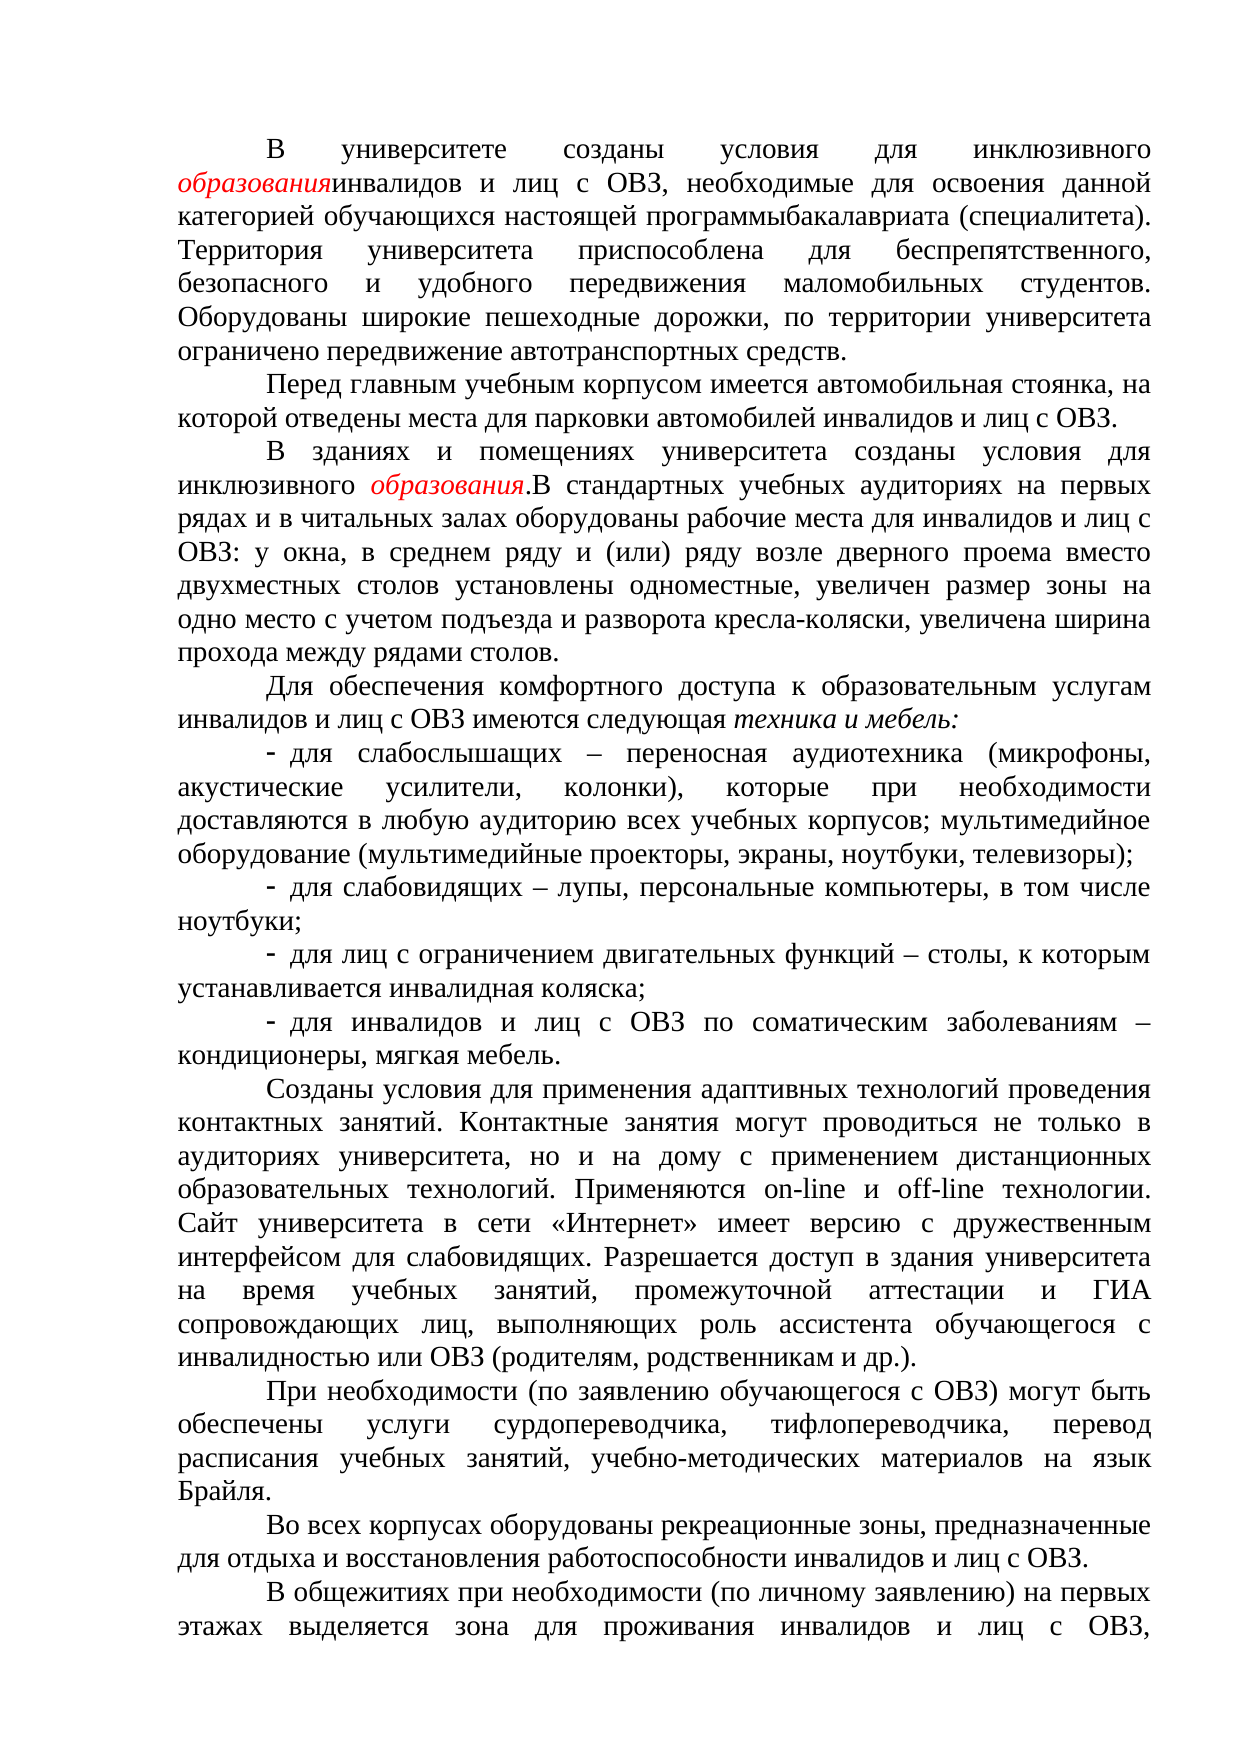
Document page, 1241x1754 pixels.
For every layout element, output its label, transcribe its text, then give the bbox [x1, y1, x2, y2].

text Во всех корпусах оборудованы рекреационные зоны, предназначенные для отдыха и восстановления работоспособности инвалидов и лиц с ОВЗ. [177, 1507, 1152, 1574]
text Созданы условия для применения адаптивных технологий проведения контактных занятий. Контактные занятия могут проводиться не только в аудиториях университета, но и на дому с применением дистанционных образовательных технологий. Применяются on-line и off-line технологии. Сайт университета в сети «Интернет» имеет версию с дружественным интерфейсом для слабовидящих. Разрешается доступ в здания университета на время учебных занятий, промежуточной аттестации и ГИА сопровождающих лиц, выполняющих роль ассистента обучающегося с инвалидностью или ОВЗ (родителям, родственникам и др.). [177, 1071, 1152, 1373]
list для лиц с ограничением двигательных функций – столы, к которым устанавливается инвалидная коляска; [177, 937, 1152, 1004]
text Для обеспечения комфортного доступа к образовательным услугам инвалидов и лиц с ОВЗ имеются следующая техника и мебель: [177, 668, 1152, 735]
text В университете созданы условия для инклюзивного образованияинвалидов и лиц с ОВЗ, необходимые для освоения данной категорией обучающихся настоящей программыбакалавриата (специалитета). Территория университета приспособлена для беспрепятственного, безопасного и удобного передвижения маломобильных студентов. Оборудованы широкие пешеходные дорожки, по территории университета ограничено передвижение автотранспортных средств. [177, 131, 1152, 366]
text Перед главным учебным корпусом имеется автомобильная стоянка, на которой отведены места для парковки автомобилей инвалидов и лиц с ОВЗ. [177, 366, 1152, 433]
list для слабослышащих – переносная аудиотехника (микрофоны, акустические усилители, колонки), которые при необходимости доставляются в любую аудиторию всех учебных корпусов; мультимедийное оборудование (мультимедийные проекторы, экраны, ноутбуки, телевизоры); [177, 735, 1152, 869]
text При необходимости (по заявлению обучающегося с ОВЗ) могут быть обеспечены услуги сурдопереводчика, тифлопереводчика, перевод расписания учебных занятий, учебно-методических материалов на язык Брайля. [177, 1373, 1152, 1507]
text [177, 1574, 1152, 1641]
list для инвалидов и лиц с ОВЗ по соматическим заболеваниям – кондиционеры, мягкая мебель. [177, 1004, 1152, 1071]
text В зданиях и помещениях университета созданы условия для инклюзивного образования.В стандартных учебных аудиториях на первых рядах и в читальных залах оборудованы рабочие места для инвалидов и лиц с ОВЗ: у окна, в среднем ряду и (или) ряду возле дверного проема вместо двухместных столов установлены одноместные, увеличен размер зоны на одно место с учетом подъезда и разворота кресла-коляски, увеличена ширина прохода между рядами столов. [177, 433, 1152, 668]
list для слабовидящих – лупы, персональные компьютеры, в том числе ноутбуки; [177, 869, 1152, 937]
